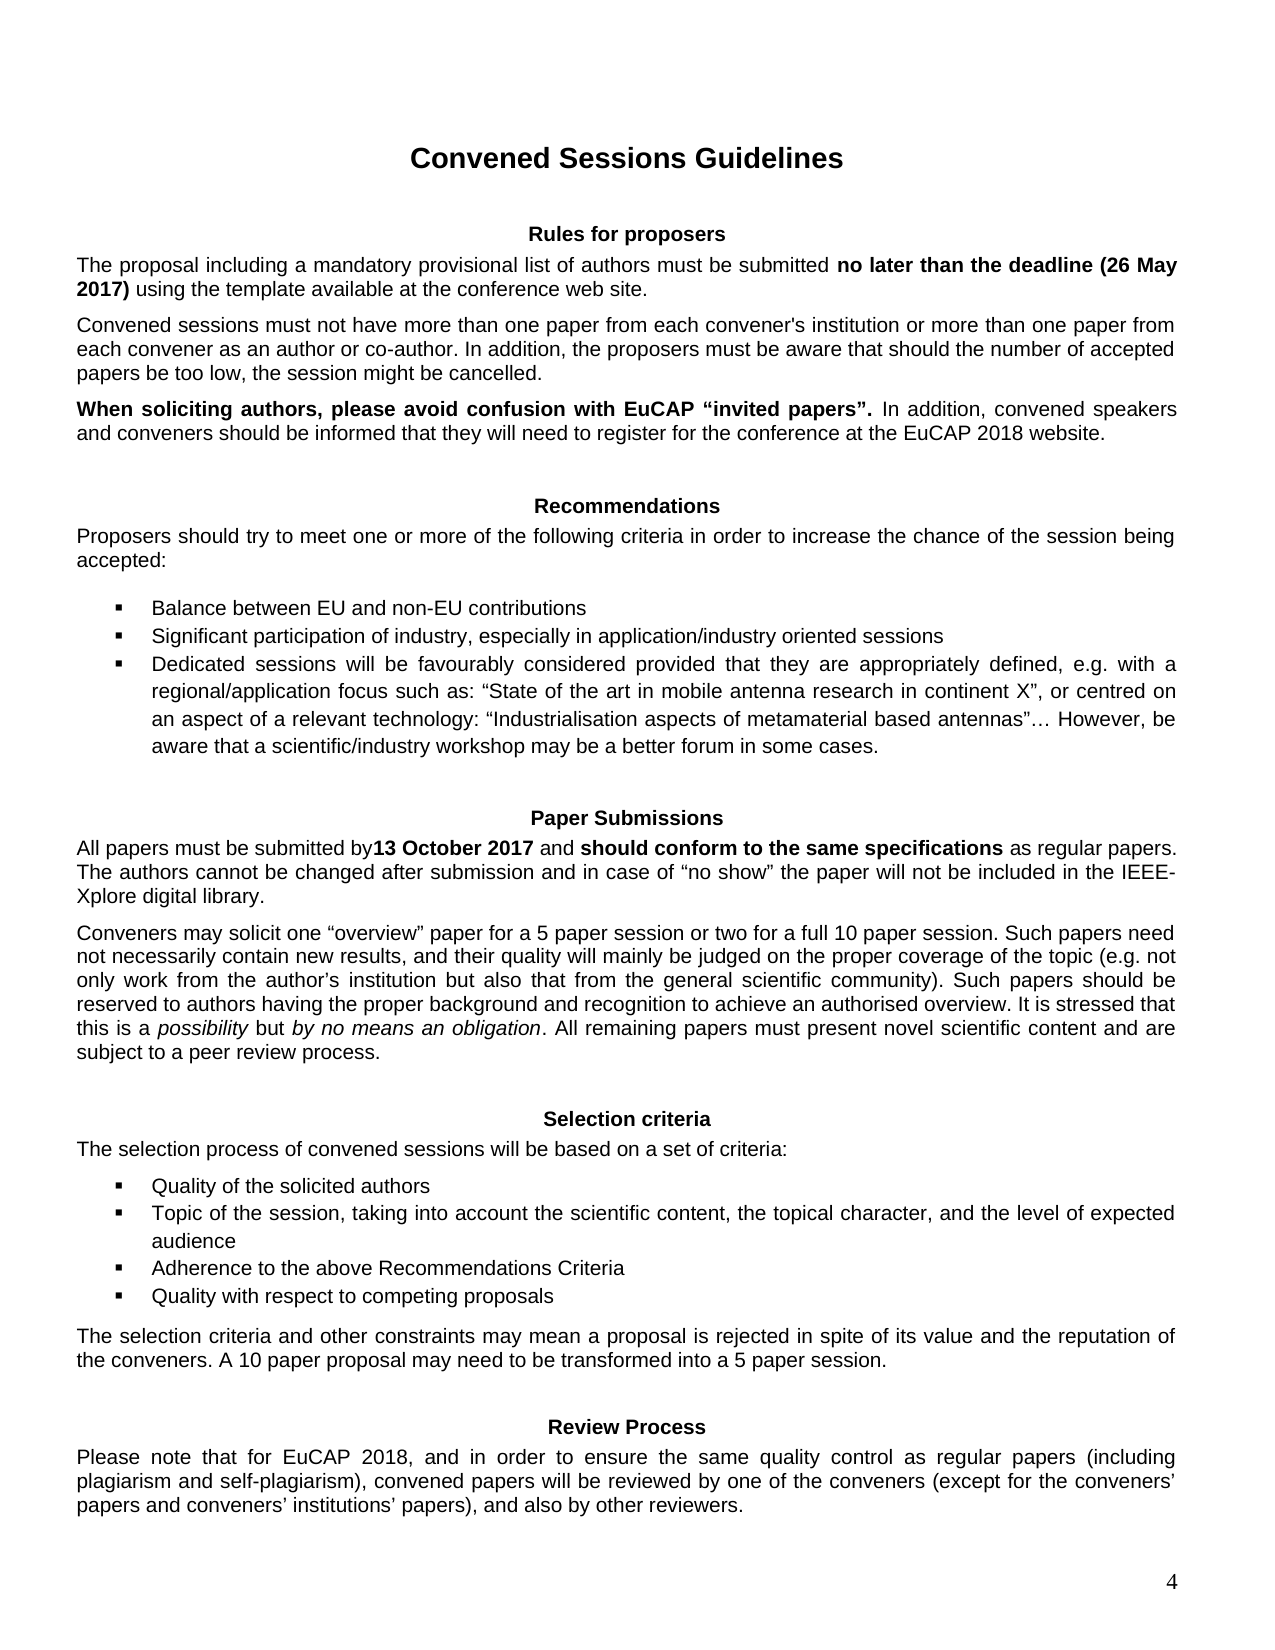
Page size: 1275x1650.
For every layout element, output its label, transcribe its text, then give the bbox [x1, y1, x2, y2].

text The selection process of convened sessions will be based on a set of criteria: [76, 1137, 1177, 1161]
text The selection criteria and other constraints may mean a proposal is rejected in spite of its value and the reputation of the conveners. A 10 paper proposal may need to be transformed into a 5 paper session. [76, 1324, 1177, 1372]
list Quality with respect to competing proposals [114, 1284, 1177, 1308]
list Balance between EU and non-EU contributions [114, 596, 1177, 620]
text Selection criteria [76, 1107, 1177, 1131]
text Convened Sessions Guidelines [76, 141, 1177, 174]
text Convened sessions must not have more than one paper from each convener's institution or more than one paper from each convener as an author or co-author. In addition, the proposers must be aware that should the number of accepted papers be too low, the session might be cancelled. [76, 313, 1177, 385]
list Quality of the solicited authors [114, 1173, 1177, 1197]
list Dedicated sessions will be favourably considered provided that they are appropriately defined, e.g. with a regional/application focus such as: “State of the art in mobile antenna research in continent X”, or centred on an aspect of a relevant technology: “Industrialisation aspects of metamaterial based antennas”… However, be aware that a scientific/industry workshop may be a better forum in some cases. [114, 651, 1177, 758]
text Rules for proposers [76, 222, 1177, 246]
list Topic of the session, taking into account the scientific content, the topical character, and the level of expected audience [114, 1201, 1177, 1253]
text Proposers should try to meet one or more of the following criteria in order to increase the chance of the session being accepted: [76, 524, 1177, 572]
text Paper Submissions [76, 806, 1177, 830]
list Significant participation of industry, especially in application/industry oriented sessions [114, 624, 1177, 648]
list Adherence to the above Recommendations Criteria [114, 1256, 1177, 1280]
text Please note that for EuCAP 2018, and in order to ensure the same quality control as regular papers (including plagiarism and self-plagiarism), convened papers will be reviewed by one of the conveners (except for the conveners’ papers and conveners’ institutions’ papers), and also by other reviewers. [76, 1445, 1177, 1517]
text All papers must be submitted by13 October 2017 and should conform to the same specifications as regular papers. The authors cannot be changed after submission and in case of “no show” the paper will not be included in the IEEE-Xplore digital library. [76, 836, 1177, 908]
text The proposal including a mandatory provisional list of authors must be submitted no later than the deadline (26 May 2017) using the template available at the conference web site. [76, 252, 1177, 300]
text Conveners may solicit one “overview” paper for a 5 paper session or two for a full 10 paper session. Such papers need not necessarily contain new results, and their quality will mainly be judged on the proper coverage of the topic (e.g. not only work from the author’s institution but also that from the general scientific community). Such papers should be reserved to authors having the proper background and recognition to achieve an authorised overview. It is stressed that this is a possibility but by no means an obligation. All remaining papers must present novel scientific content and are subject to a peer review process. [76, 920, 1177, 1064]
text Review Process [76, 1414, 1177, 1438]
text When soliciting authors, please avoid confusion with EuCAP “invited papers”. In addition, convened speakers and conveners should be informed that they will need to register for the conference at the EuCAP 2018 website. [76, 397, 1177, 445]
text Recommendations [76, 494, 1177, 518]
